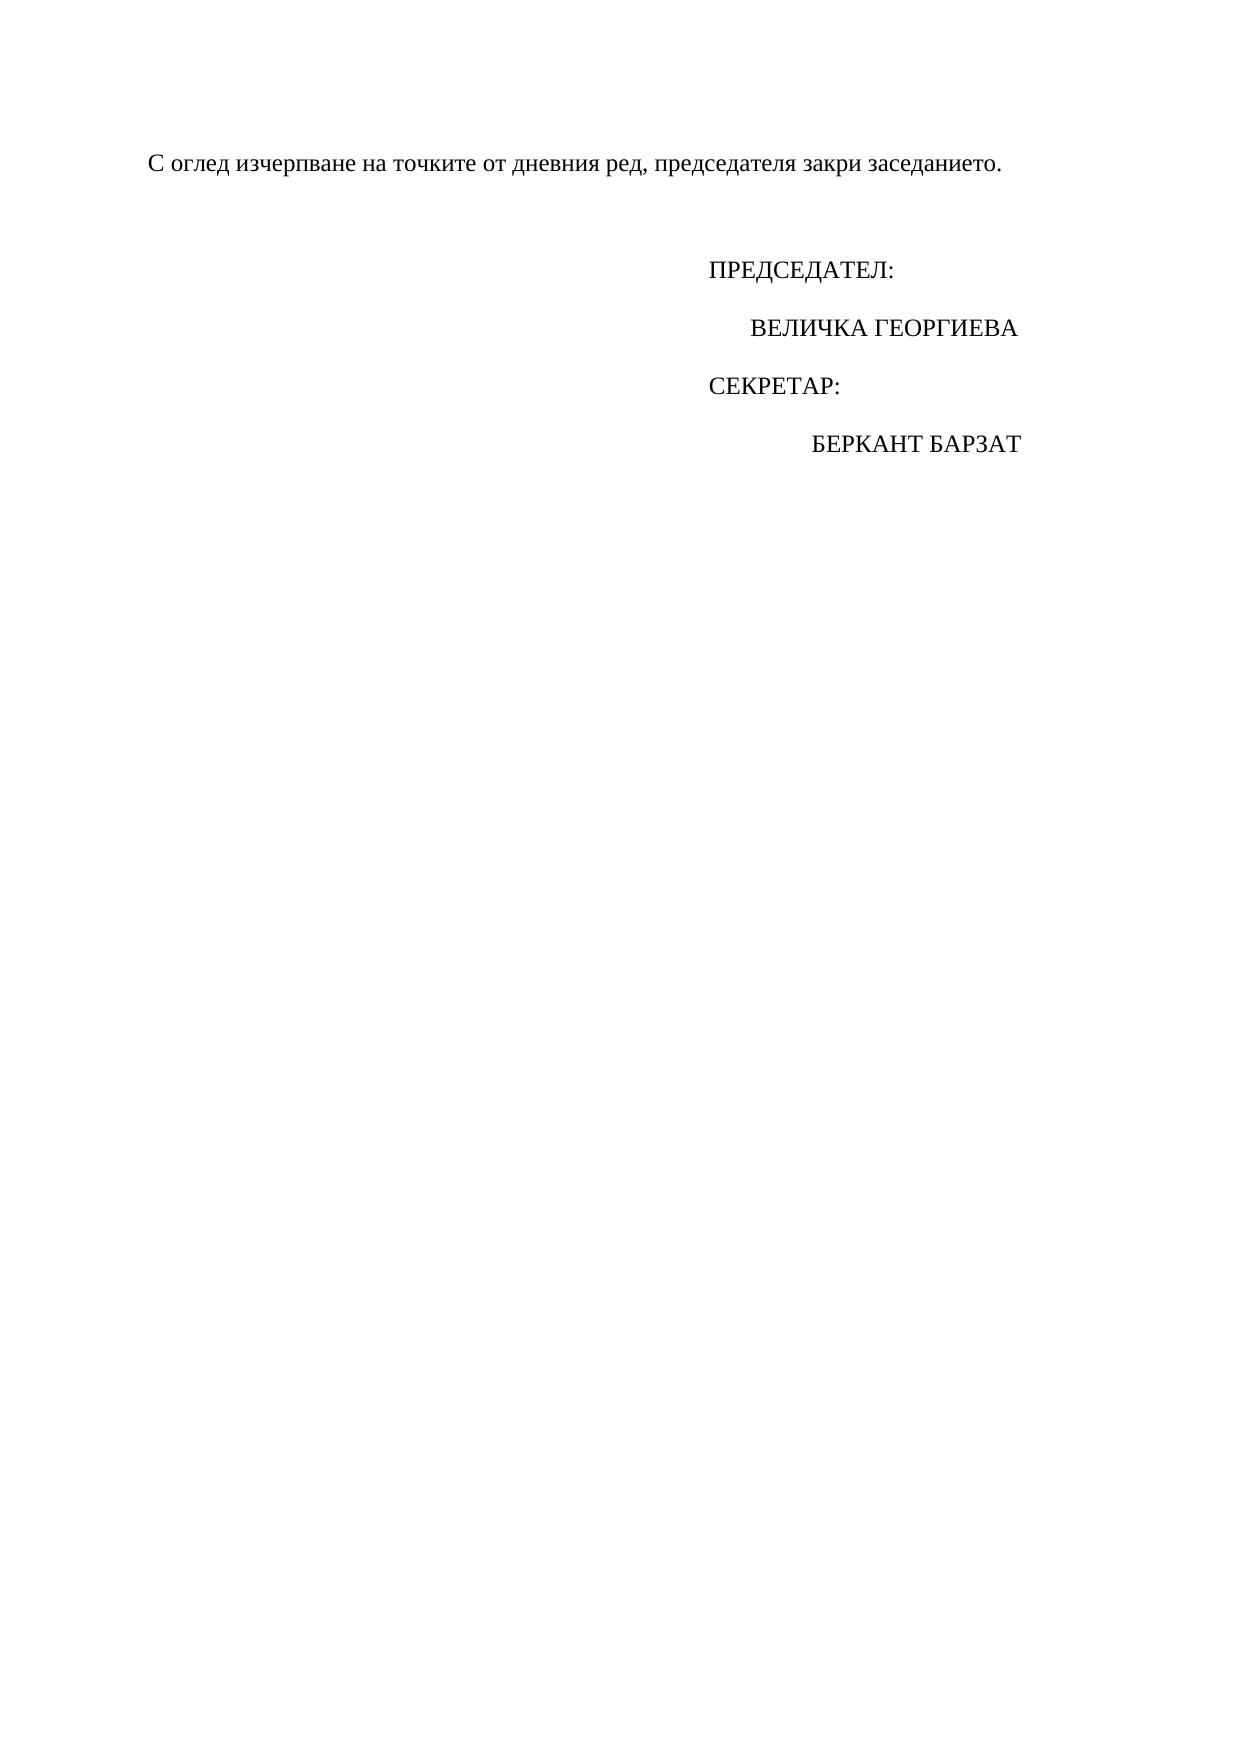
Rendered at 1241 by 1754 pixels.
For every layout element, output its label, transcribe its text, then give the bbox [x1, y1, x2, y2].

text СЕКРЕТАР: [709, 371, 1093, 400]
text БЕРКАНТ БАРЗАТ [709, 429, 1093, 458]
text ВЕЛИЧКА ГЕОРГИЕВА [709, 313, 1093, 342]
text С оглед изчерпване на точките от дневния ред, председателя закри заседанието. [148, 148, 1093, 176]
text ПРЕДСЕДАТЕЛ: [709, 256, 1093, 284]
